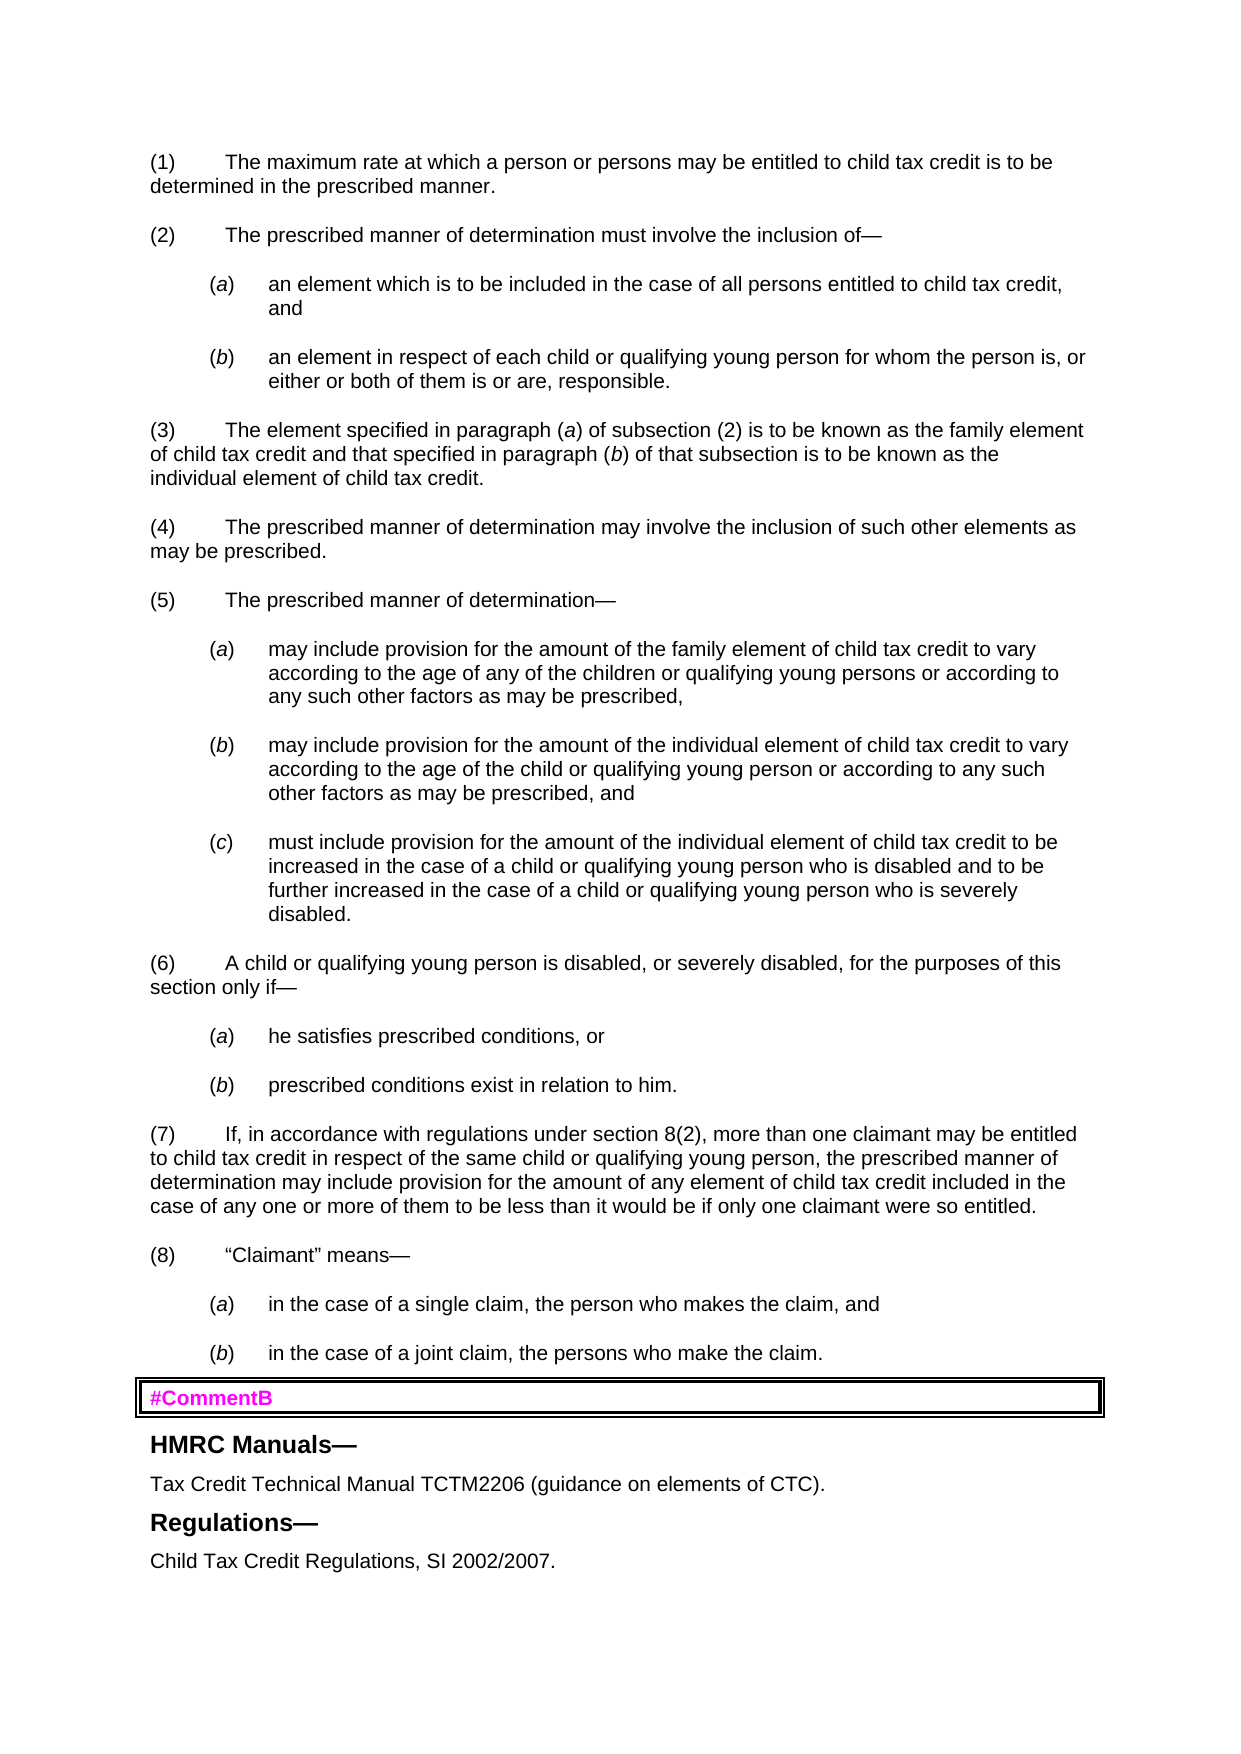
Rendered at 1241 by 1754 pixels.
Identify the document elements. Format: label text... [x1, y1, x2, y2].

text (c) must include provision for the amount of the individual element of child tax credit to be increased in the case of a child or qualifying young person who is disabled and to be further increased in the case of a child or qualifying young person who is severely disabled. [209, 830, 1090, 926]
text (1) The maximum rate at which a person or persons may be entitled to child tax credit is to be determined in the prescribed manner. [150, 150, 1090, 198]
text Tax Credit Technical Manual TCTM2206 (guidance on elements of CTC). [150, 1471, 1090, 1495]
text Regulations— [150, 1508, 1090, 1537]
text (6) A child or qualifying young person is disabled, or severely disabled, for the purposes of this section only if— [150, 951, 1090, 999]
text (4) The prescribed manner of determination may involve the inclusion of such other elements as may be prescribed. [150, 514, 1090, 562]
text (a) an element which is to be included in the case of all persons entitled to child tax credit, and [209, 272, 1090, 320]
text (b) in the case of a joint claim, the persons who make the claim. [209, 1341, 1090, 1364]
text Child Tax Credit Regulations, SI 2002/2007. [150, 1549, 1090, 1573]
text (2) The prescribed manner of determination must involve the inclusion of— [150, 223, 1090, 247]
text (7) If, in accordance with regulations under section 8(2), more than one claimant may be entitled to child tax credit in respect of the same child or qualifying young person, the prescribed manner of determination may include provision for the amount of any element of child tax credit included in the case of any one or more of them to be less than it would be if only one claimant were so entitled. [150, 1122, 1090, 1218]
text (a) may include provision for the amount of the family element of child tax credit to vary according to the age of any of the children or qualifying young persons or according to any such other factors as may be prescribed, [209, 636, 1090, 708]
text (b) prescribed conditions exist in relation to him. [209, 1073, 1090, 1097]
text (8) “Claimant” means— [150, 1243, 1090, 1267]
text (b) an element in respect of each child or qualifying young person for whom the person is, or either or both of them is or are, responsible. [209, 345, 1090, 393]
text (a) he satisfies prescribed conditions, or [209, 1024, 1090, 1048]
text (5) The prescribed manner of determination— [150, 587, 1090, 611]
text (3) The element specified in paragraph (a) of subsection (2) is to be known as the family element of child tax credit and that specified in paragraph (b) of that subsection is to be known as the individual element of child tax credit. [150, 418, 1090, 489]
text HMRC Manuals— [150, 1430, 1090, 1459]
text (b) may include provision for the amount of the individual element of child tax credit to vary according to the age of the child or qualifying young person or according to any such other factors as may be prescribed, and [209, 733, 1090, 805]
text (a) in the case of a single claim, the person who makes the claim, and [209, 1292, 1090, 1316]
